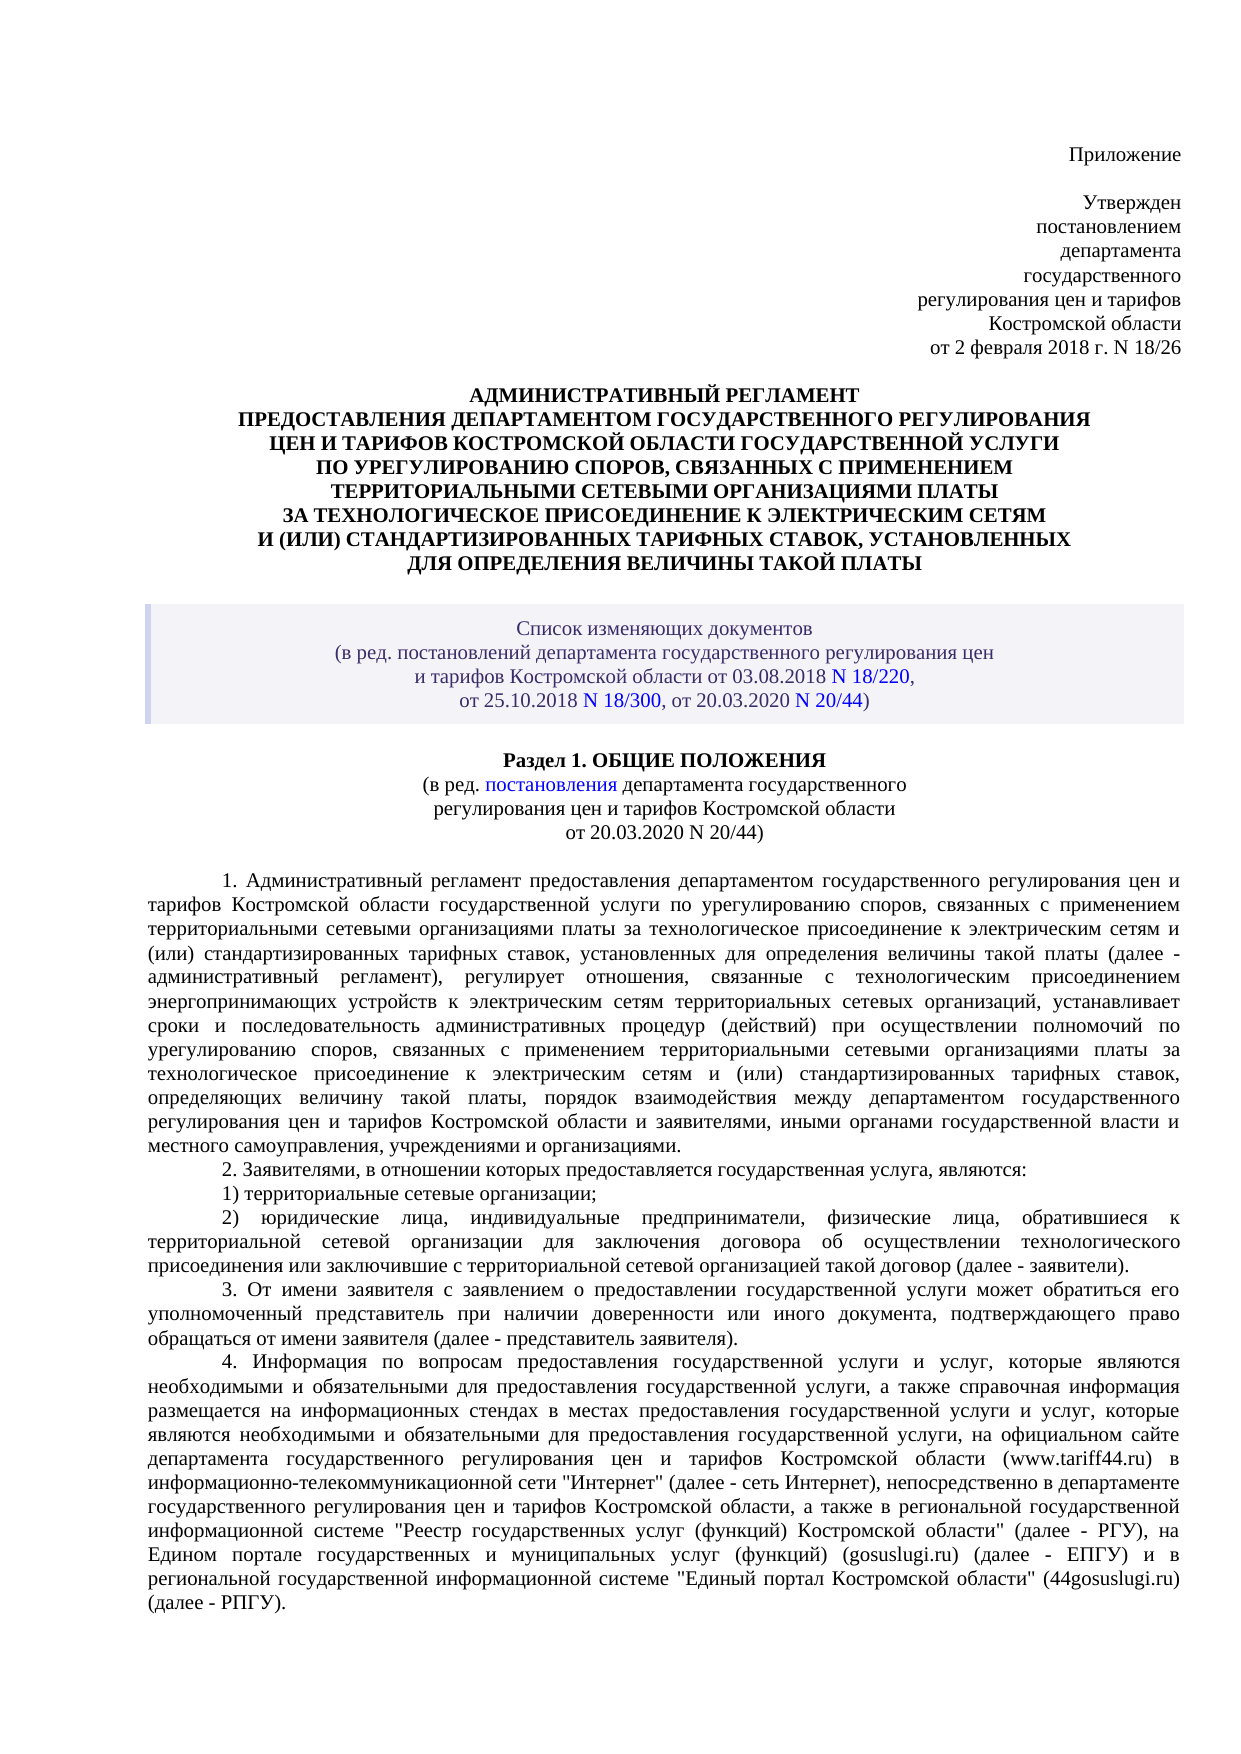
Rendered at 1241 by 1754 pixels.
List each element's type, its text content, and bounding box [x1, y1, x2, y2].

text департамента [148, 238, 1181, 262]
text от 2 февраля 2018 г. N 18/26 [148, 335, 1181, 359]
text ТЕРРИТОРИАЛЬНЫМИ СЕТЕВЫМИ ОРГАНИЗАЦИЯМИ ПЛАТЫ [148, 479, 1181, 503]
text ДЛЯ ОПРЕДЕЛЕНИЯ ВЕЛИЧИНЫ ТАКОЙ ПЛАТЫ [148, 551, 1181, 575]
text И (ИЛИ) СТАНДАРТИЗИРОВАННЫХ ТАРИФНЫХ СТАВОК, УСТАНОВЛЕННЫХ [148, 527, 1181, 551]
text ПО УРЕГУЛИРОВАНИЮ СПОРОВ, СВЯЗАННЫХ С ПРИМЕНЕНИЕМ [148, 455, 1181, 479]
text регулирования цен и тарифов Костромской области [148, 796, 1181, 820]
text АДМИНИСТРАТИВНЫЙ РЕГЛАМЕНТ [148, 383, 1181, 407]
text 1. Административный регламент предоставления департаментом государственного регулирования цен и тарифов Костромской области государственной услуги по урегулированию споров, связанных с применением территориальными сетевыми организациями платы за технологическое присоединение к электрическим сетям и (или) стандартизированных тарифных ставок, установленных для определения величины такой платы (далее - административный регламент), регулирует отношения, связанные с технологическим присоединением энергопринимающих устройств к электрическим сетям территориальных сетевых организаций, устанавливает сроки и последовательность административных процедур (действий) при осуществлении полномочий по урегулированию споров, связанных с применением территориальными сетевыми организациями платы за технологическое присоединение к электрическим сетям и (или) стандартизированных тарифных ставок, определяющих величину такой платы, порядок взаимодействия между департаментом государственного регулирования цен и тарифов Костромской области и заявителями, иными органами государственной власти и местного самоуправления, учреждениями и организациями. [148, 868, 1181, 1157]
text постановлением [148, 214, 1181, 238]
text регулирования цен и тарифов [148, 287, 1181, 311]
text 3. От имени заявителя с заявлением о предоставлении государственной услуги может обратиться его уполномоченный представитель при наличии доверенности или иного документа, подтверждающего право обращаться от имени заявителя (далее - представитель заявителя). [148, 1277, 1181, 1349]
text 1) территориальные сетевые организации; [148, 1181, 1181, 1205]
text от 20.03.2020 N 20/44) [148, 820, 1181, 844]
text Раздел 1. ОБЩИЕ ПОЛОЖЕНИЯ [148, 748, 1181, 772]
text Приложение [148, 142, 1181, 166]
text ПРЕДОСТАВЛЕНИЯ ДЕПАРТАМЕНТОМ ГОСУДАРСТВЕННОГО РЕГУЛИРОВАНИЯ [148, 407, 1181, 431]
text Утвержден [148, 190, 1181, 214]
text (в ред. постановления департамента государственного [148, 772, 1181, 796]
text государственного [148, 262, 1181, 287]
text Костромской области [148, 311, 1181, 335]
text 2) юридические лица, индивидуальные предприниматели, физические лица, обратившиеся к территориальной сетевой организации для заключения договора об осуществлении технологического присоединения или заключившие с территориальной сетевой организацией такой договор (далее - заявители). [148, 1205, 1181, 1277]
text ЦЕН И ТАРИФОВ КОСТРОМСКОЙ ОБЛАСТИ ГОСУДАРСТВЕННОЙ УСЛУГИ [148, 431, 1181, 455]
text ЗА ТЕХНОЛОГИЧЕСКОЕ ПРИСОЕДИНЕНИЕ К ЭЛЕКТРИЧЕСКИМ СЕТЯМ [148, 503, 1181, 527]
text 4. Информация по вопросам предоставления государственной услуги и услуг, которые являются необходимыми и обязательными для предоставления государственной услуги, а также справочная информация размещается на информационных стендах в местах предоставления государственной услуги и услуг, которые являются необходимыми и обязательными для предоставления государственной услуги, на официальном сайте департамента государственного регулирования цен и тарифов Костромской области (www.tariff44.ru) в информационно-телекоммуникационной сети "Интернет" (далее - сеть Интернет), непосредственно в департаменте государственного регулирования цен и тарифов Костромской области, а также в региональной государственной информационной системе "Реестр государственных услуг (функций) Костромской области" (далее - РГУ), на Едином портале государственных и муниципальных услуг (функций) (gosuslugi.ru) (далее - ЕПГУ) и в региональной государственной информационной системе "Единый портал Костромской области" (44gosuslugi.ru) (далее - РПГУ). [148, 1349, 1181, 1614]
text 2. Заявителями, в отношении которых предоставляется государственная услуга, являются: [148, 1157, 1181, 1181]
table_header Список изменяющих документов (в ред. постановлений департамента государственного регулирования цен и тарифов Костромской области от 03.08.2018 N 18/220, от 25.10.2018 N 18/300, от 20.03.2020 N 20/44) [151, 604, 1178, 724]
